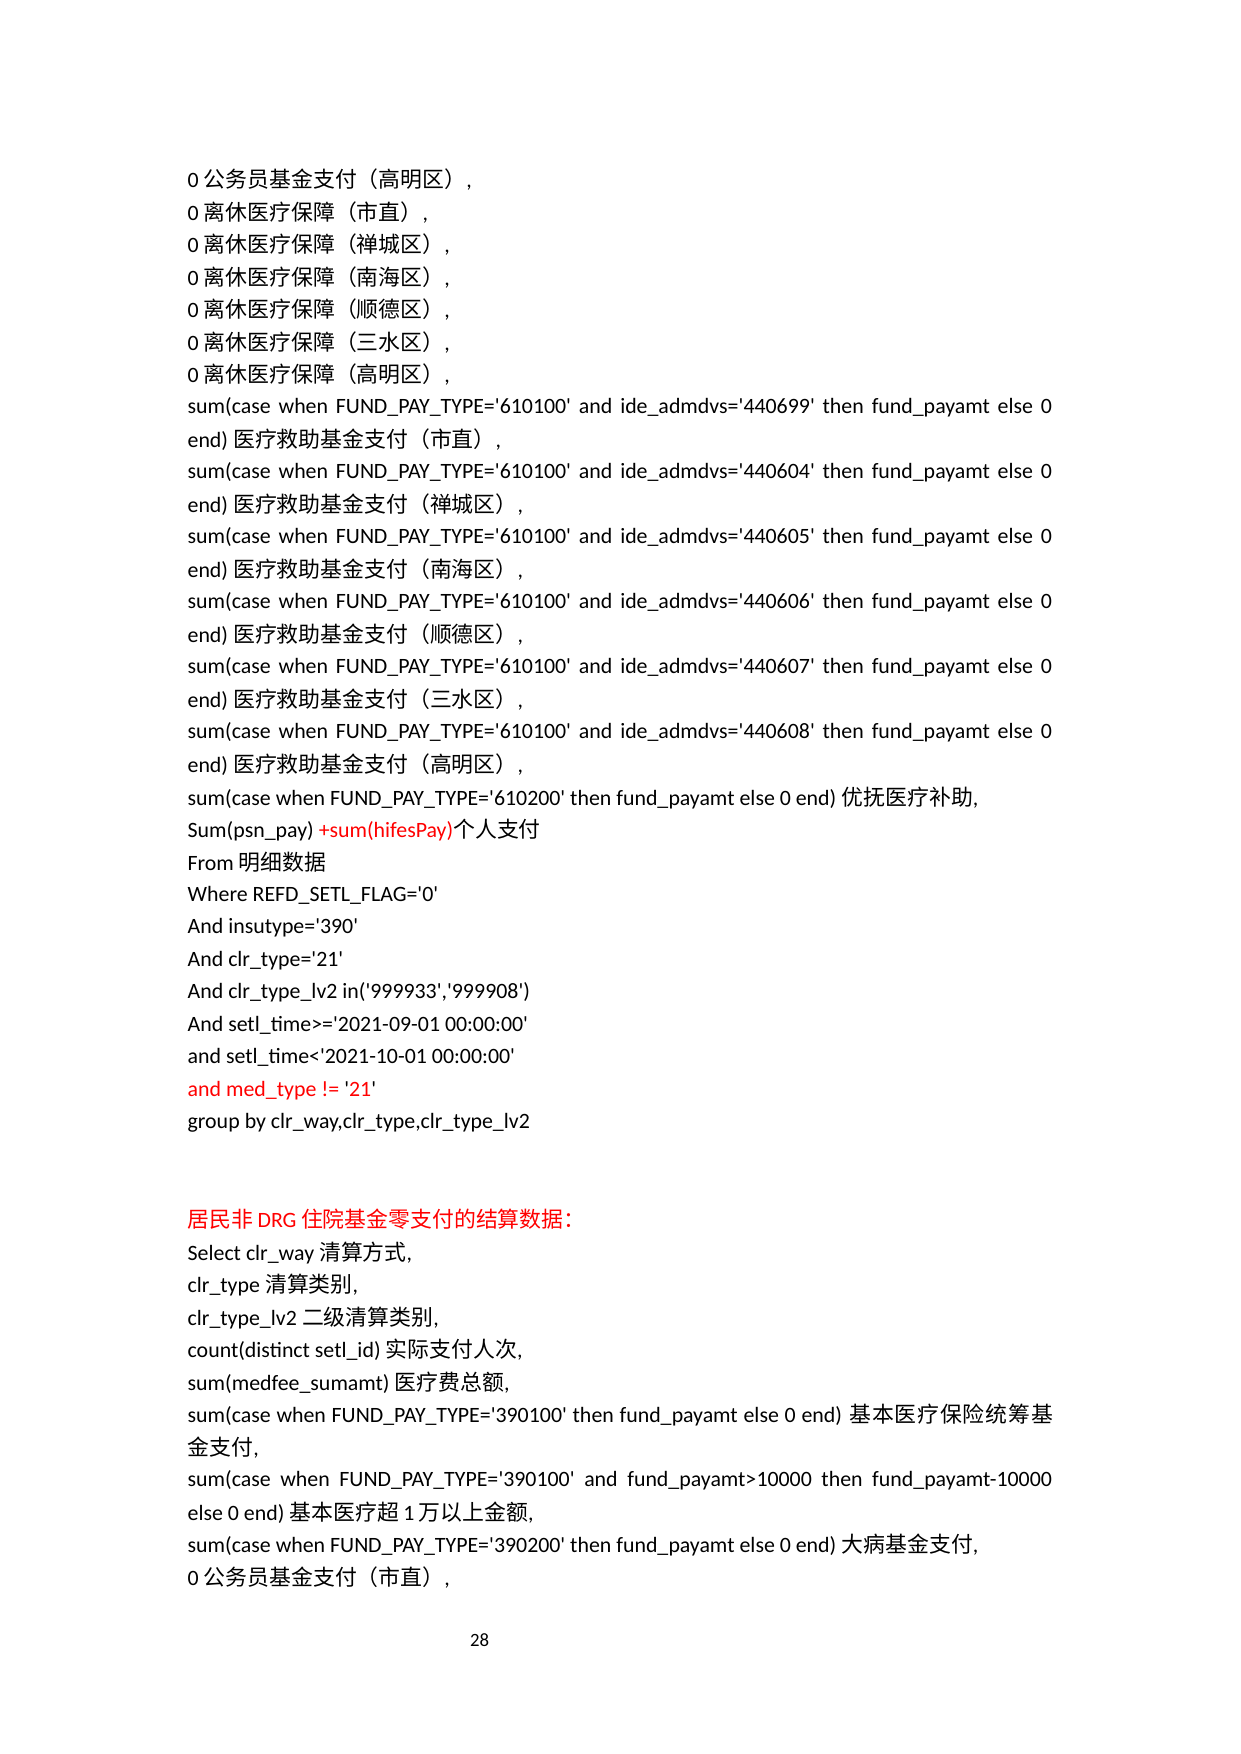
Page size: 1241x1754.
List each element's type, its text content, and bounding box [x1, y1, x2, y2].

text Sum(psn_pay) +sum(hifesPay)个人支付 [187, 812, 1053, 844]
text From 明细数据 [187, 844, 1053, 877]
text and med_type != '21' [187, 1072, 1053, 1104]
text and setl_time<'2021-10-01 00:00:00' [187, 1039, 1053, 1072]
text 0 离休医疗保障（南海区）, [187, 259, 1053, 292]
text 0 离休医疗保障（顺德区）, [187, 292, 1053, 324]
text clr_type 清算类别, [187, 1267, 1053, 1299]
text And clr_type_lv2 in('999933','999908') [187, 974, 1053, 1007]
text sum(medfee_sumamt) 医疗费总额, [187, 1364, 1053, 1397]
text Where REFD_SETL_FLAG='0' [187, 877, 1053, 909]
text sum(case when FUND_PAY_TYPE='390100' then fund_payamt else 0 end) 基本医疗保险统筹基金支付, [187, 1397, 1053, 1462]
text 0 离休医疗保障（三水区）, [187, 324, 1053, 357]
text count(distinct setl_id) 实际支付人次, [187, 1332, 1053, 1364]
text clr_type_lv2 二级清算类别, [187, 1299, 1053, 1332]
text sum(case when FUND_PAY_TYPE='610100' and ide_admdvs='440605' then fund_payamt else 0 end) 医疗救助基金支付（南海区）, [187, 519, 1053, 584]
text And clr_type='21' [187, 942, 1053, 974]
text group by clr_way,clr_type,clr_type_lv2 [187, 1104, 1053, 1137]
text Select clr_way 清算方式, [187, 1234, 1053, 1267]
text And insutype='390' [187, 909, 1053, 942]
text sum(case when FUND_PAY_TYPE='390200' then fund_payamt else 0 end) 大病基金支付, [187, 1527, 1053, 1559]
text sum(case when FUND_PAY_TYPE='610100' and ide_admdvs='440699' then fund_payamt else 0 end) 医疗救助基金支付（市直）, [187, 389, 1053, 454]
text sum(case when FUND_PAY_TYPE='610100' and ide_admdvs='440607' then fund_payamt else 0 end) 医疗救助基金支付（三水区）, [187, 649, 1053, 714]
text sum(case when FUND_PAY_TYPE='390100' and fund_payamt>10000 then fund_payamt-10000 else 0 end) 基本医疗超1万以上金额, [187, 1462, 1053, 1527]
text sum(case when FUND_PAY_TYPE='610200' then fund_payamt else 0 end) 优抚医疗补助, [187, 779, 1053, 812]
text 0 公务员基金支付（高明区）, [187, 162, 1053, 194]
text 0 离休医疗保障（市直）, [187, 194, 1053, 227]
text 0 离休医疗保障（高明区）, [187, 357, 1053, 389]
text sum(case when FUND_PAY_TYPE='610100' and ide_admdvs='440606' then fund_payamt else 0 end) 医疗救助基金支付（顺德区）, [187, 584, 1053, 649]
text 0 公务员基金支付（市直）, [187, 1559, 1053, 1592]
text 0 离休医疗保障（禅城区）, [187, 227, 1053, 259]
text sum(case when FUND_PAY_TYPE='610100' and ide_admdvs='440604' then fund_payamt else 0 end) 医疗救助基金支付（禅城区）, [187, 454, 1053, 519]
text sum(case when FUND_PAY_TYPE='610100' and ide_admdvs='440608' then fund_payamt else 0 end) 医疗救助基金支付（高明区）, [187, 714, 1053, 779]
text And setl_time>='2021-09-01 00:00:00' [187, 1007, 1053, 1039]
text 居民非DRG住院基金零支付的结算数据： [187, 1202, 1053, 1234]
